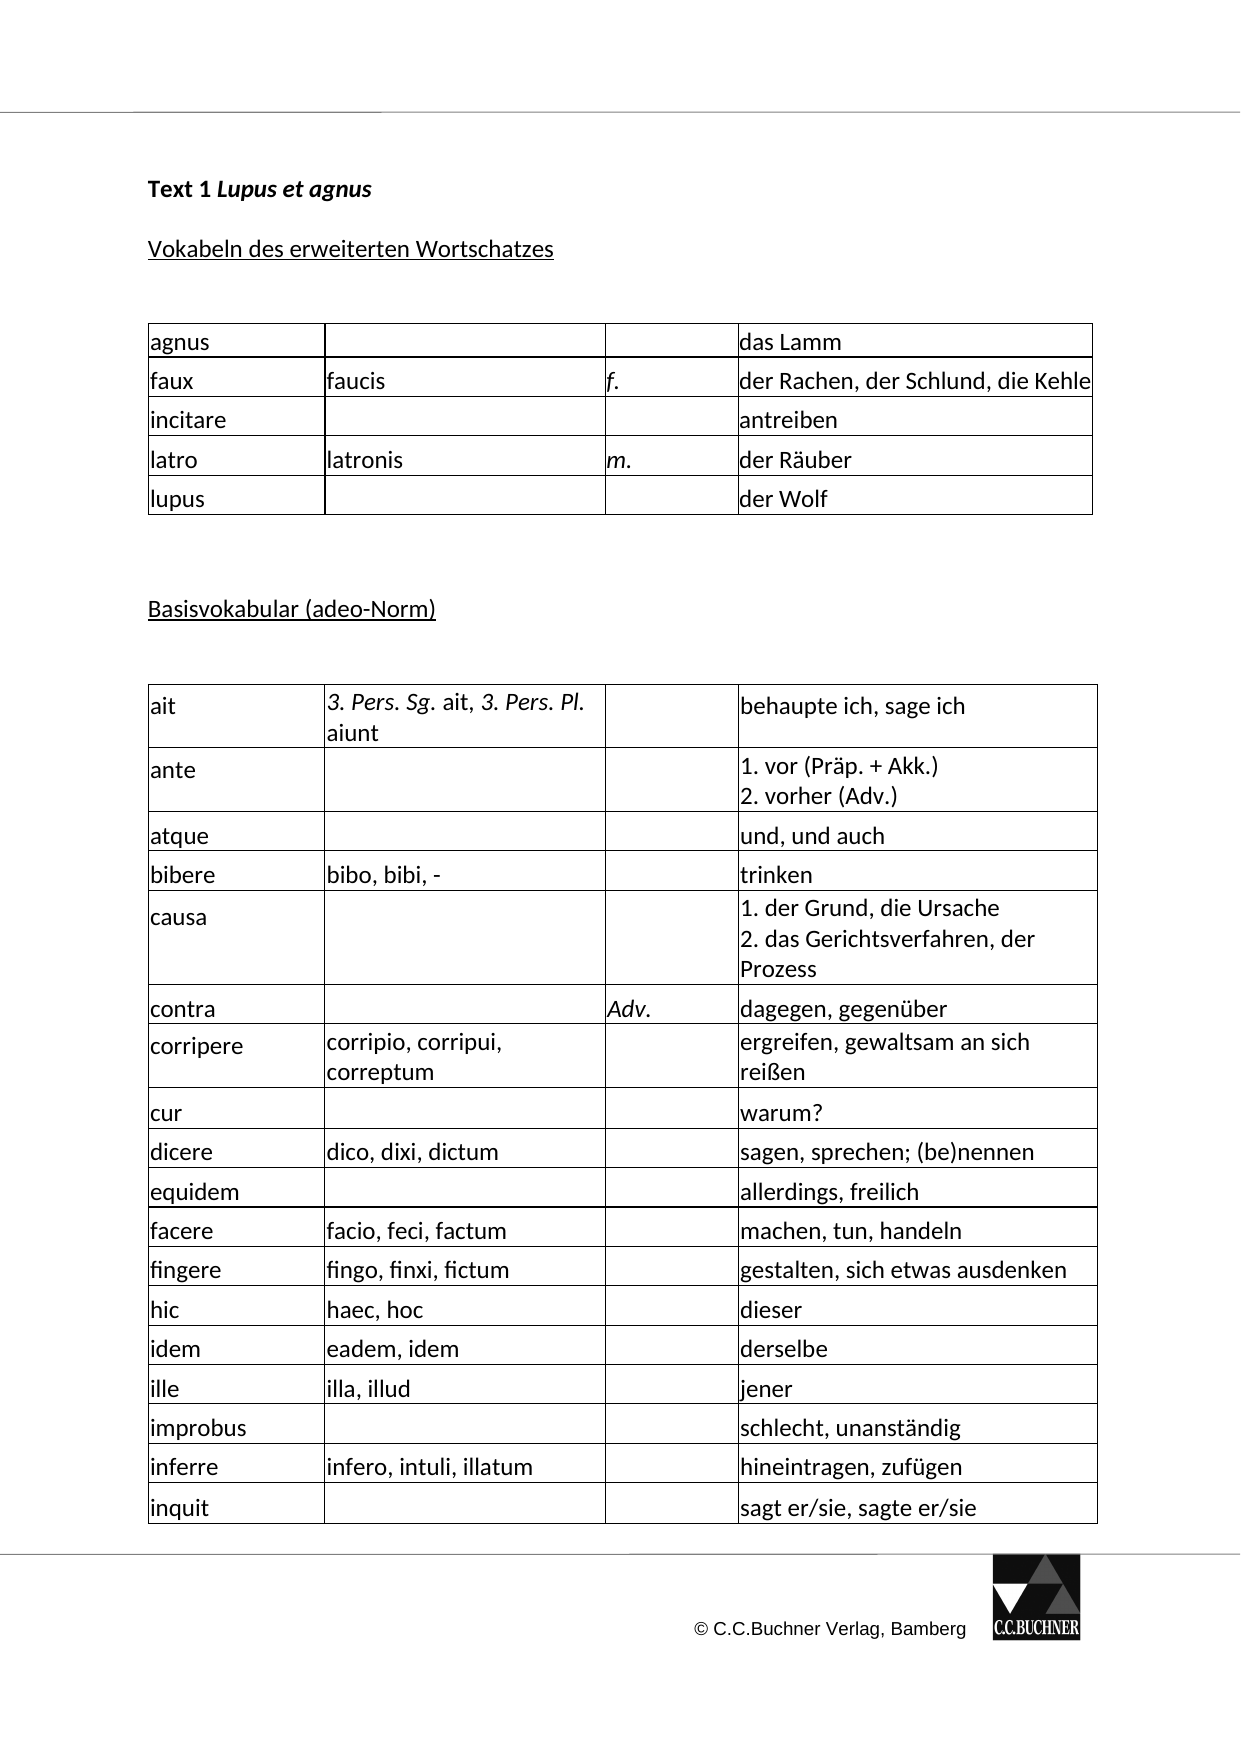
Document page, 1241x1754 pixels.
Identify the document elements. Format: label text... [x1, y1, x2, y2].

table_header agnus [149, 324, 324, 356]
table_cell ille [149, 1365, 324, 1403]
table_cell der Rachen, der Schlund, die Kehle [739, 358, 1092, 396]
table_cell [606, 1129, 738, 1167]
table_header 3. Pers. Sg. ait, 3. Pers. Pl. aiunt [325, 685, 605, 747]
table_cell [606, 1024, 738, 1087]
table_cell [606, 1483, 738, 1523]
table_cell Adv. [606, 985, 738, 1023]
table_cell [606, 812, 738, 850]
table_header das Lamm [739, 324, 1092, 356]
table_cell [325, 1483, 605, 1523]
table_cell improbus [149, 1404, 324, 1443]
table_cell illa, illud [325, 1365, 605, 1403]
table_cell dagegen, gegenüber [739, 985, 1097, 1023]
table_cell eadem, idem [325, 1326, 605, 1364]
table_cell trinken [739, 851, 1097, 890]
table_cell [326, 397, 605, 435]
table_cell [606, 1247, 738, 1285]
table_cell corripio, corripui, correptum [325, 1024, 605, 1087]
table_cell bibo, bibi, - [325, 851, 605, 890]
text Text 1 Lupus et agnus [148, 174, 1092, 204]
table_cell haec, hoc [325, 1286, 605, 1324]
table_cell faucis [326, 358, 605, 396]
table_cell [325, 891, 605, 984]
table_cell [606, 476, 738, 514]
table_cell inquit [149, 1483, 324, 1523]
table_cell fingo, finxi, fictum [325, 1247, 605, 1285]
table_cell der Wolf [739, 476, 1092, 514]
table_cell [606, 1444, 738, 1482]
table_cell inferre [149, 1444, 324, 1482]
table_header [606, 324, 738, 356]
table_cell [606, 1286, 738, 1324]
table_cell bibere [149, 851, 324, 890]
table_cell [606, 851, 738, 890]
table_cell hic [149, 1286, 324, 1324]
table_cell 1. vor (Präp. + Akk.) 2. vorher (Adv.) [739, 748, 1097, 811]
table_header ait [149, 685, 324, 747]
table_cell antreiben [739, 397, 1092, 435]
table_cell machen, tun, handeln [739, 1208, 1097, 1246]
table_cell [325, 812, 605, 850]
table_cell infero, intuli, illatum [325, 1444, 605, 1482]
table_cell corripere [149, 1024, 324, 1087]
table_cell [325, 985, 605, 1023]
table_cell [606, 1088, 738, 1128]
table_cell und, und auch [739, 812, 1097, 850]
table_cell [325, 1088, 605, 1128]
table_cell sagen, sprechen; (be)nennen [739, 1129, 1097, 1167]
table_cell facere [149, 1208, 324, 1246]
table_cell derselbe [739, 1326, 1097, 1364]
list Basisvokabular (adeo-Norm) [148, 594, 1092, 623]
table_cell faux [149, 358, 324, 396]
list Vokabeln des erweiterten Wortschatzes [148, 234, 1092, 263]
table_cell latronis [326, 436, 605, 474]
table_cell [606, 397, 738, 435]
table_cell dieser [739, 1286, 1097, 1324]
table_cell dico, dixi, dictum [325, 1129, 605, 1167]
table_cell equidem [149, 1168, 324, 1206]
table_cell facio, feci, factum [325, 1208, 605, 1246]
table_cell allerdings, freilich [739, 1168, 1097, 1206]
table_cell sagt er/sie, sagte er/sie [739, 1483, 1097, 1523]
table_cell [606, 1168, 738, 1206]
table_cell [326, 476, 605, 514]
table_cell [606, 1326, 738, 1364]
table_cell [606, 891, 738, 984]
table_cell [606, 1404, 738, 1443]
table_cell warum? [739, 1088, 1097, 1128]
table_cell [606, 1208, 738, 1246]
picture [992, 1555, 1081, 1641]
table_cell [325, 748, 605, 811]
table_header behaupte ich, sage ich [739, 685, 1097, 747]
table_cell [325, 1168, 605, 1206]
table_cell ergreifen, gewaltsam an sich reißen [739, 1024, 1097, 1087]
table_cell [325, 1404, 605, 1443]
table_cell 1. der Grund, die Ursache 2. das Gerichtsverfahren, der Prozess [739, 891, 1097, 984]
table_cell m. [606, 436, 738, 474]
table_cell f. [606, 358, 738, 396]
table_cell incitare [149, 397, 324, 435]
table_cell hineintragen, zufügen [739, 1444, 1097, 1482]
table_cell jener [739, 1365, 1097, 1403]
table_cell [606, 1365, 738, 1403]
table_cell schlecht, unanständig [739, 1404, 1097, 1443]
table_cell causa [149, 891, 324, 984]
table_cell gestalten, sich etwas ausdenken [739, 1247, 1097, 1285]
table_cell cur [149, 1088, 324, 1128]
table_cell [606, 748, 738, 811]
table_cell contra [149, 985, 324, 1023]
table_header [326, 324, 605, 356]
table_cell der Räuber [739, 436, 1092, 474]
table_cell dicere [149, 1129, 324, 1167]
table_cell atque [149, 812, 324, 850]
table_cell latro [149, 436, 324, 474]
table_header [606, 685, 738, 747]
table_cell idem [149, 1326, 324, 1364]
table_cell lupus [149, 476, 324, 514]
table_cell ante [149, 748, 324, 811]
table_cell fingere [149, 1247, 324, 1285]
